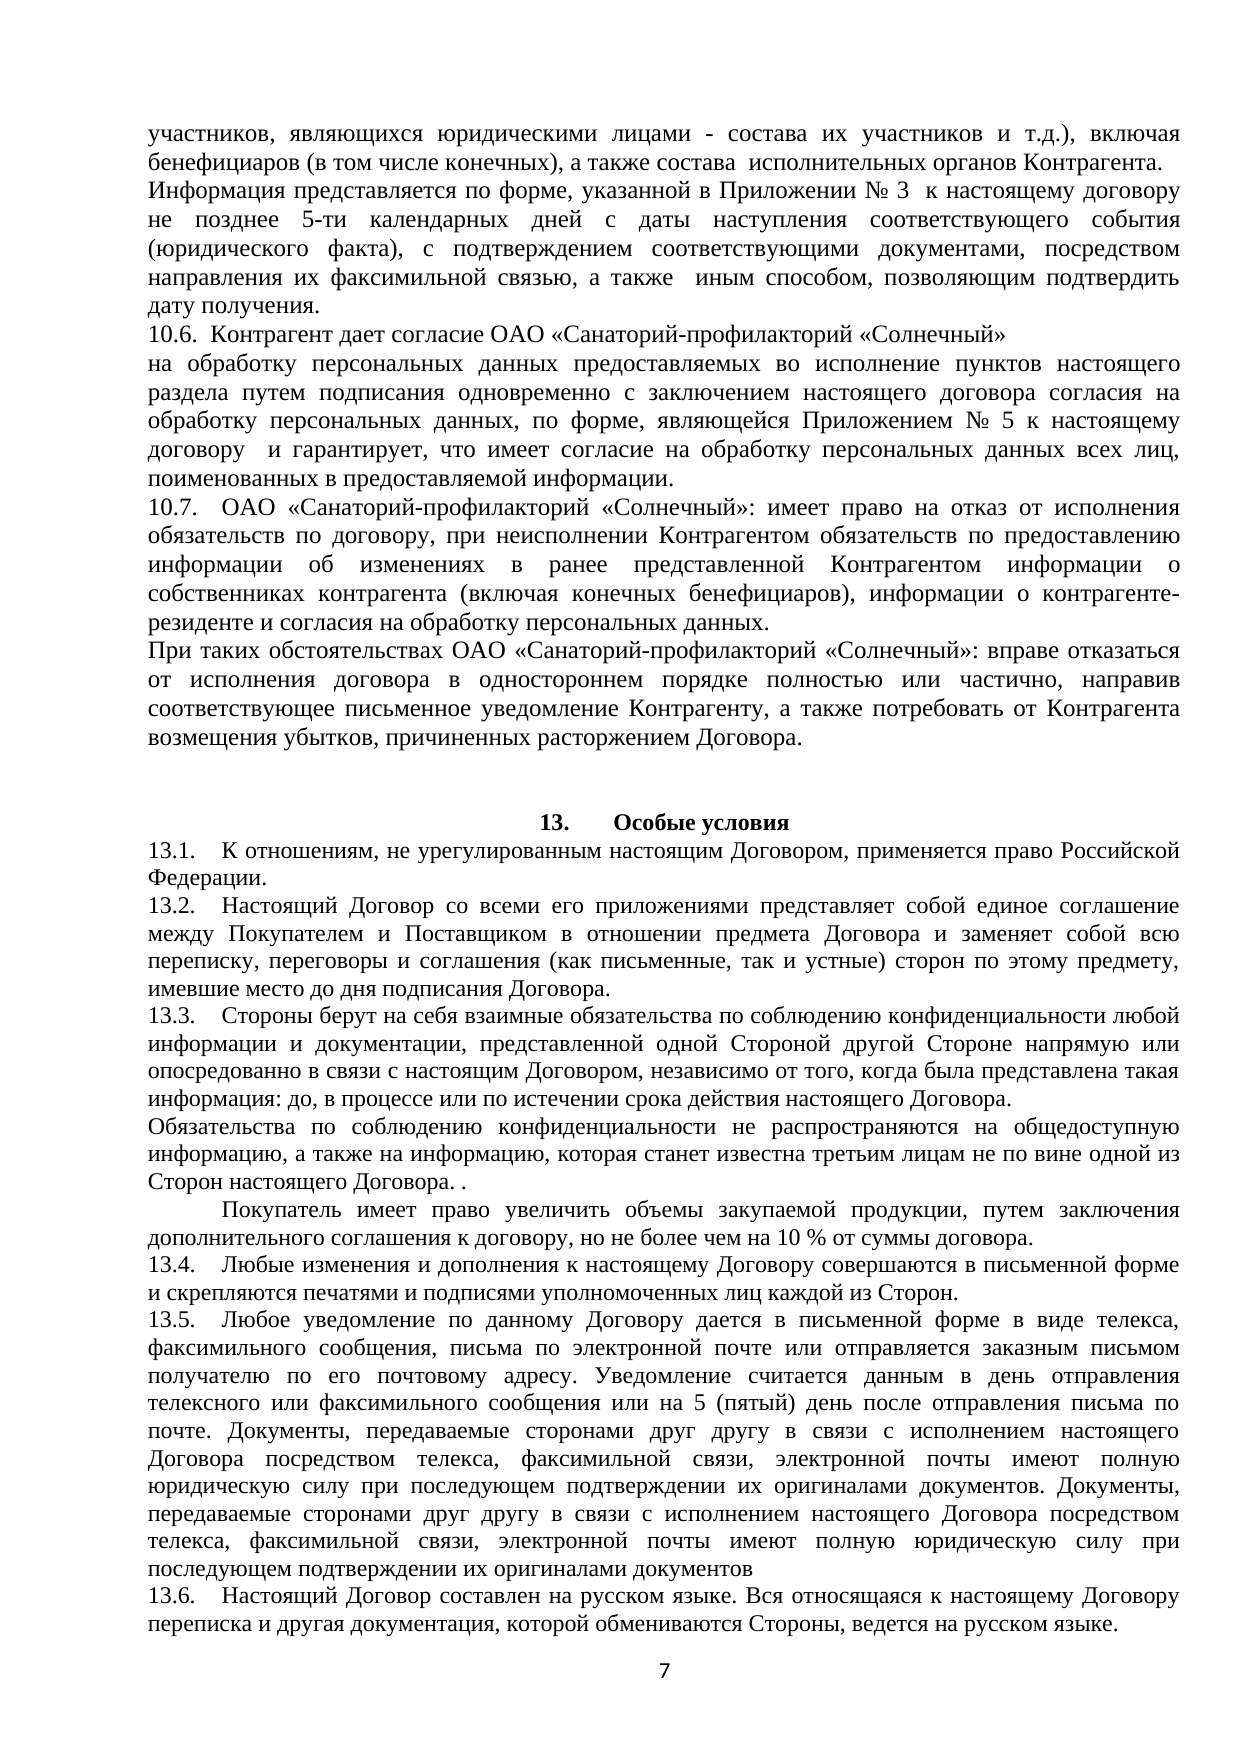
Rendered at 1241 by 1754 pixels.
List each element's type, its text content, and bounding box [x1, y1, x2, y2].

text 13.1. К отношениям, не урегулированным настоящим Договором, применяется право Российской Федерации. [148, 836, 1181, 891]
text 13.2. Настоящий Договор со всеми его приложениями представляет собой единое соглашение между Покупателем и Поставщиком в отношении предмета Договора и заменяет собой всю переписку, переговоры и соглашения (как письменные, так и устные) сторон по этому предмету, имевшие место до дня подписания Договора. [148, 891, 1181, 1001]
text Покупатель имеет право увеличить объемы закупаемой продукции, путем заключения дополнительного соглашения к договору, но не более чем на 10 % от суммы договора. [148, 1195, 1181, 1250]
text Информация представляется по форме, указанной в Приложении № 3 к настоящему договору не позднее 5-ти календарных дней с даты наступления соответствующего события (юридического факта), с подтверждением соответствующими документами, посредством направления их факсимильной связью, а также иным способом, позволяющим подтвердить дату получения. [148, 176, 1181, 319]
text 10.6. Контрагент дает согласие ОАО «Санаторий-профилакторий «Солнечный» [148, 319, 1181, 348]
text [148, 118, 1181, 176]
text 13.5. Любое уведомление по данному Договору дается в письменной форме в виде телекса, факсимильного сообщения, письма по электронной почте или отправляется заказным письмом получателю по его почтовому адресу. Уведомление считается данным в день отправления телексного или факсимильного сообщения или на 5 (пятый) день после отправления письма по почте. Документы, передаваемые сторонами друг другу в связи с исполнением настоящего Договора посредством телекса, факсимильной связи, электронной почты имеют полную юридическую силу при последующем подтверждении их оригиналами документов. Документы, передаваемые сторонами друг другу в связи с исполнением настоящего Договора посредством телекса, факсимильной связи, электронной почты имеют полную юридическую силу при последующем подтверждении их оригиналами документов [148, 1306, 1181, 1582]
text 13.6. Настоящий Договор составлен на русском языке. Вся относящаяся к настоящему Договору переписка и другая документация, которой обмениваются Стороны, ведется на русском языке. [148, 1582, 1181, 1637]
text 13. Особые условия [148, 808, 1181, 836]
text Обязательства по соблюдению конфиденциальности не распространяются на общедоступную информацию, а также на информацию, которая станет известна третьим лицам не по вине одной из Сторон настоящего Договора. . [148, 1112, 1181, 1195]
text 10.7. ОАО «Санаторий-профилакторий «Солнечный»: имеет право на отказ от исполнения обязательств по договору, при неисполнении Контрагентом обязательств по предоставлению информации об изменениях в ранее представленной Контрагентом информации о собственниках контрагента (включая конечных бенефициаров), информации о контрагенте-резиденте и согласия на обработку персональных данных. [148, 492, 1181, 636]
text на обработку персональных данных предоставляемых во исполнение пунктов настоящего раздела путем подписания одновременно с заключением настоящего договора согласия на обработку персональных данных, по форме, являющейся Приложением № 5 к настоящему договору и гарантирует, что имеет согласие на обработку персональных данных всех лиц, поименованных в предоставляемой информации. [148, 348, 1181, 492]
text При таких обстоятельствах ОАО «Санаторий-профилакторий «Солнечный»: вправе отказаться от исполнения договора в одностороннем порядке полностью или частично, направив соответствующее письменное уведомление Контрагенту, а также потребовать от Контрагента возмещения убытков, причиненных расторжением Договора. [148, 636, 1181, 751]
text 13.4. Любые изменения и дополнения к настоящему Договору совершаются в письменной форме и скрепляются печатями и подписями уполномоченных лиц каждой из Сторон. [148, 1250, 1181, 1306]
text 13.3. Стороны берут на себя взаимные обязательства по соблюдению конфиденциальности любой информации и документации, представленной одной Стороной другой Стороне напрямую или опосредованно в связи с настоящим Договором, независимо от того, когда была представлена такая информация: до, в процессе или по истечении срока действия настоящего Договора. [148, 1001, 1181, 1112]
